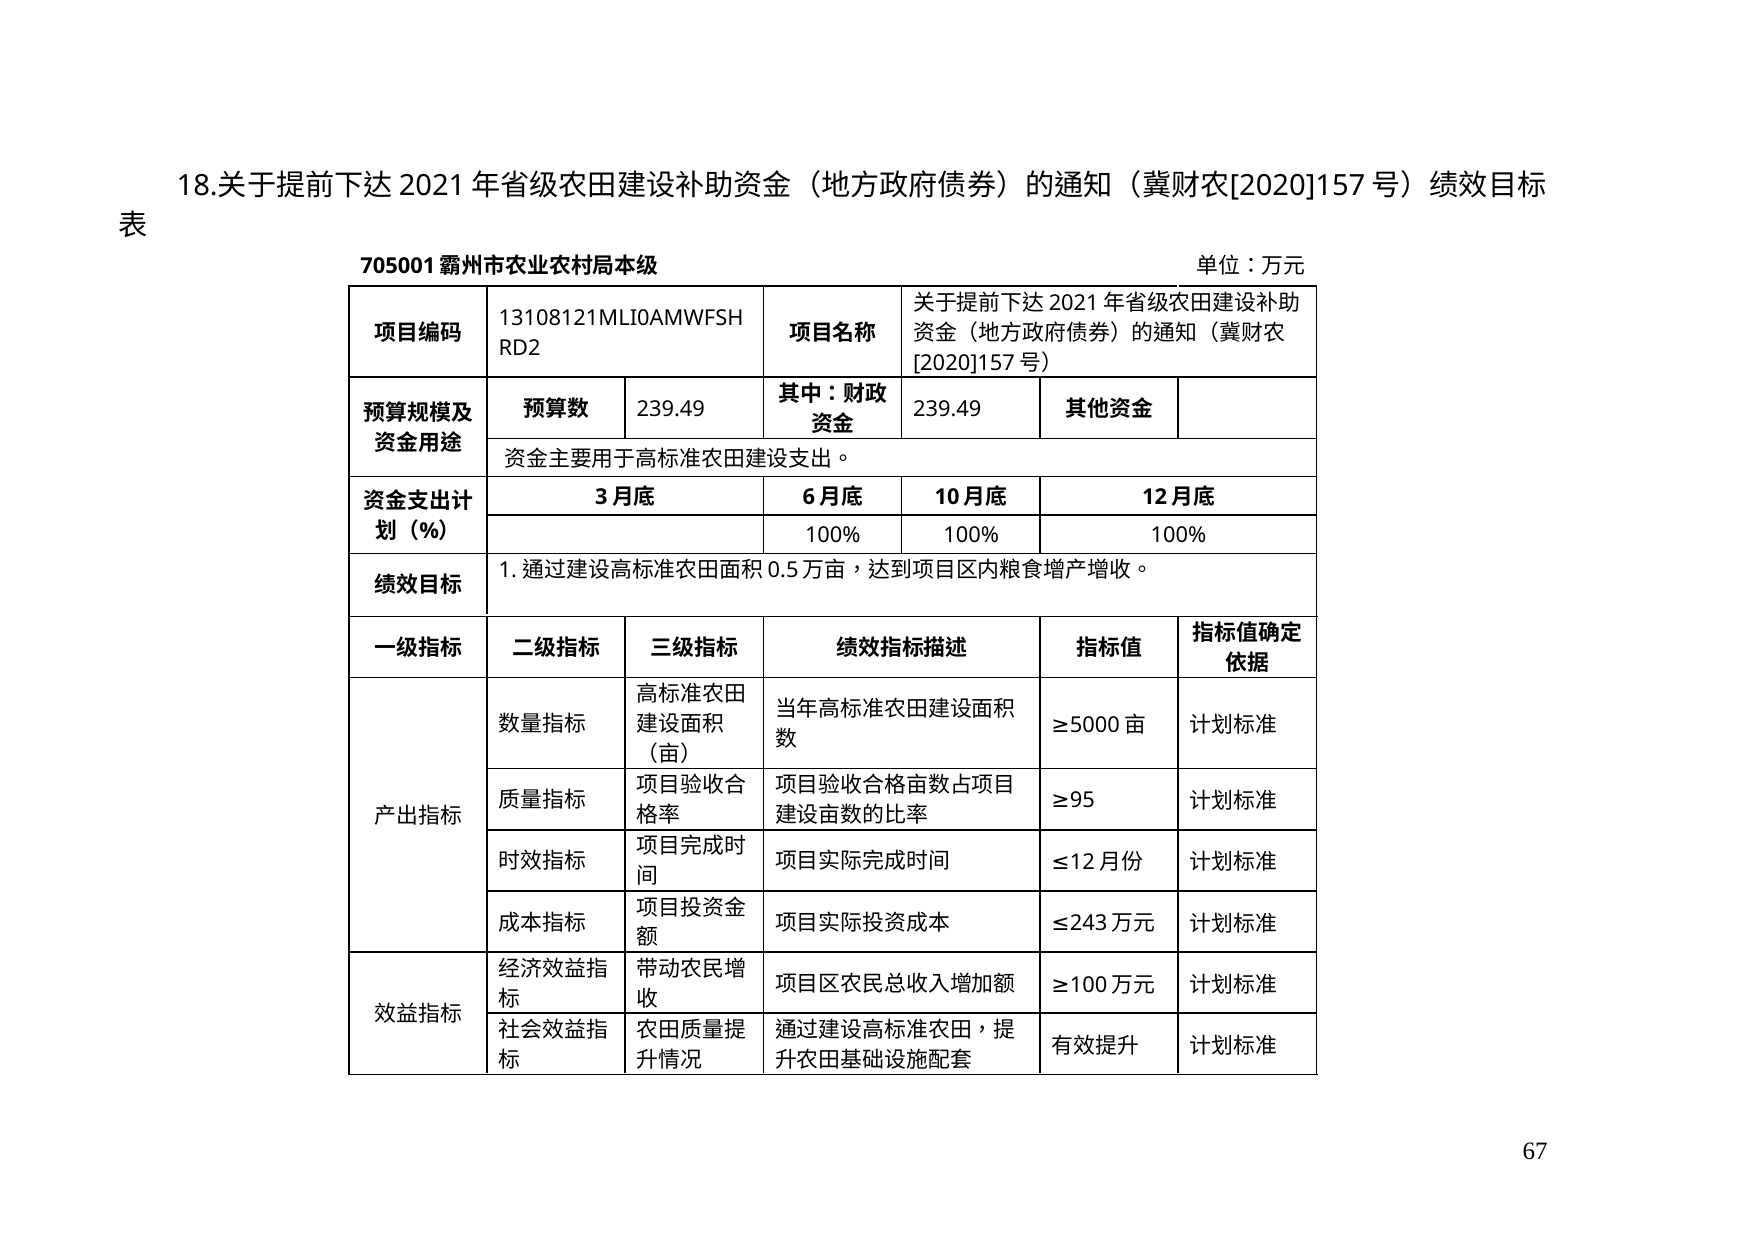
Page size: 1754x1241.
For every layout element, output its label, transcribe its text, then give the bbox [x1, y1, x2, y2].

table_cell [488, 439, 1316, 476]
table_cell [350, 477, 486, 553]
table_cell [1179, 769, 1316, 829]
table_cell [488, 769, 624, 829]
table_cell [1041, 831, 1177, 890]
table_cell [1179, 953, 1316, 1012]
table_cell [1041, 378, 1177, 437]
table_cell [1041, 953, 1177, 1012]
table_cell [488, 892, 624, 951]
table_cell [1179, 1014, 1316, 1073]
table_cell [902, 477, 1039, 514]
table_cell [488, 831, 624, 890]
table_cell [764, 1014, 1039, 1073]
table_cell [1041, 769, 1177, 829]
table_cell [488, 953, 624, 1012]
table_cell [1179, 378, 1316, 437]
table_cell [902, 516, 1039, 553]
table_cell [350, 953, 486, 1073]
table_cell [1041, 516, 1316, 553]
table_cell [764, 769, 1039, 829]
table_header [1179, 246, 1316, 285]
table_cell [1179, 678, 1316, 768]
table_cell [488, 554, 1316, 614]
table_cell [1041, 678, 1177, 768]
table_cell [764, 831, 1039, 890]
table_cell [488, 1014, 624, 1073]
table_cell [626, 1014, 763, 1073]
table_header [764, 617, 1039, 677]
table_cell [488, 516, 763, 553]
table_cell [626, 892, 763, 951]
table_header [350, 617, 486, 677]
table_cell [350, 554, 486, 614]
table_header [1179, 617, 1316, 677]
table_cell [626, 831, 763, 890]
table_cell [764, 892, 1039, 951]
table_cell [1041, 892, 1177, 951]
text 18.关于提前下达2021年省级农田建设补助资金（地方政府债券）的通知（冀财农[2020]157号）绩效目标表 [118, 164, 1547, 244]
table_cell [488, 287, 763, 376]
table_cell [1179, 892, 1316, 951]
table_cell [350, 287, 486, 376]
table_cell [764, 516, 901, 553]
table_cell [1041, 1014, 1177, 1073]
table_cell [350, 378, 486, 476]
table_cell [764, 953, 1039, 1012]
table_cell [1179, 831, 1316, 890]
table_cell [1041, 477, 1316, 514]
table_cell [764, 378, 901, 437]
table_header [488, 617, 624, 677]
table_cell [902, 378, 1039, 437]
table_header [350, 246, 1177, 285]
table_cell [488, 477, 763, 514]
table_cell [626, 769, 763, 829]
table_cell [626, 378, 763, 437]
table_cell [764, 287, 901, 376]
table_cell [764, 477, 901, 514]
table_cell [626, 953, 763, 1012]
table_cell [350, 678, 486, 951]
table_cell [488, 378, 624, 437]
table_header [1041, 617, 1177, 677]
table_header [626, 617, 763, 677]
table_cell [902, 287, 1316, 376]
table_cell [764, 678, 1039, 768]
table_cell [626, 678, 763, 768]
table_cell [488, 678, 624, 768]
